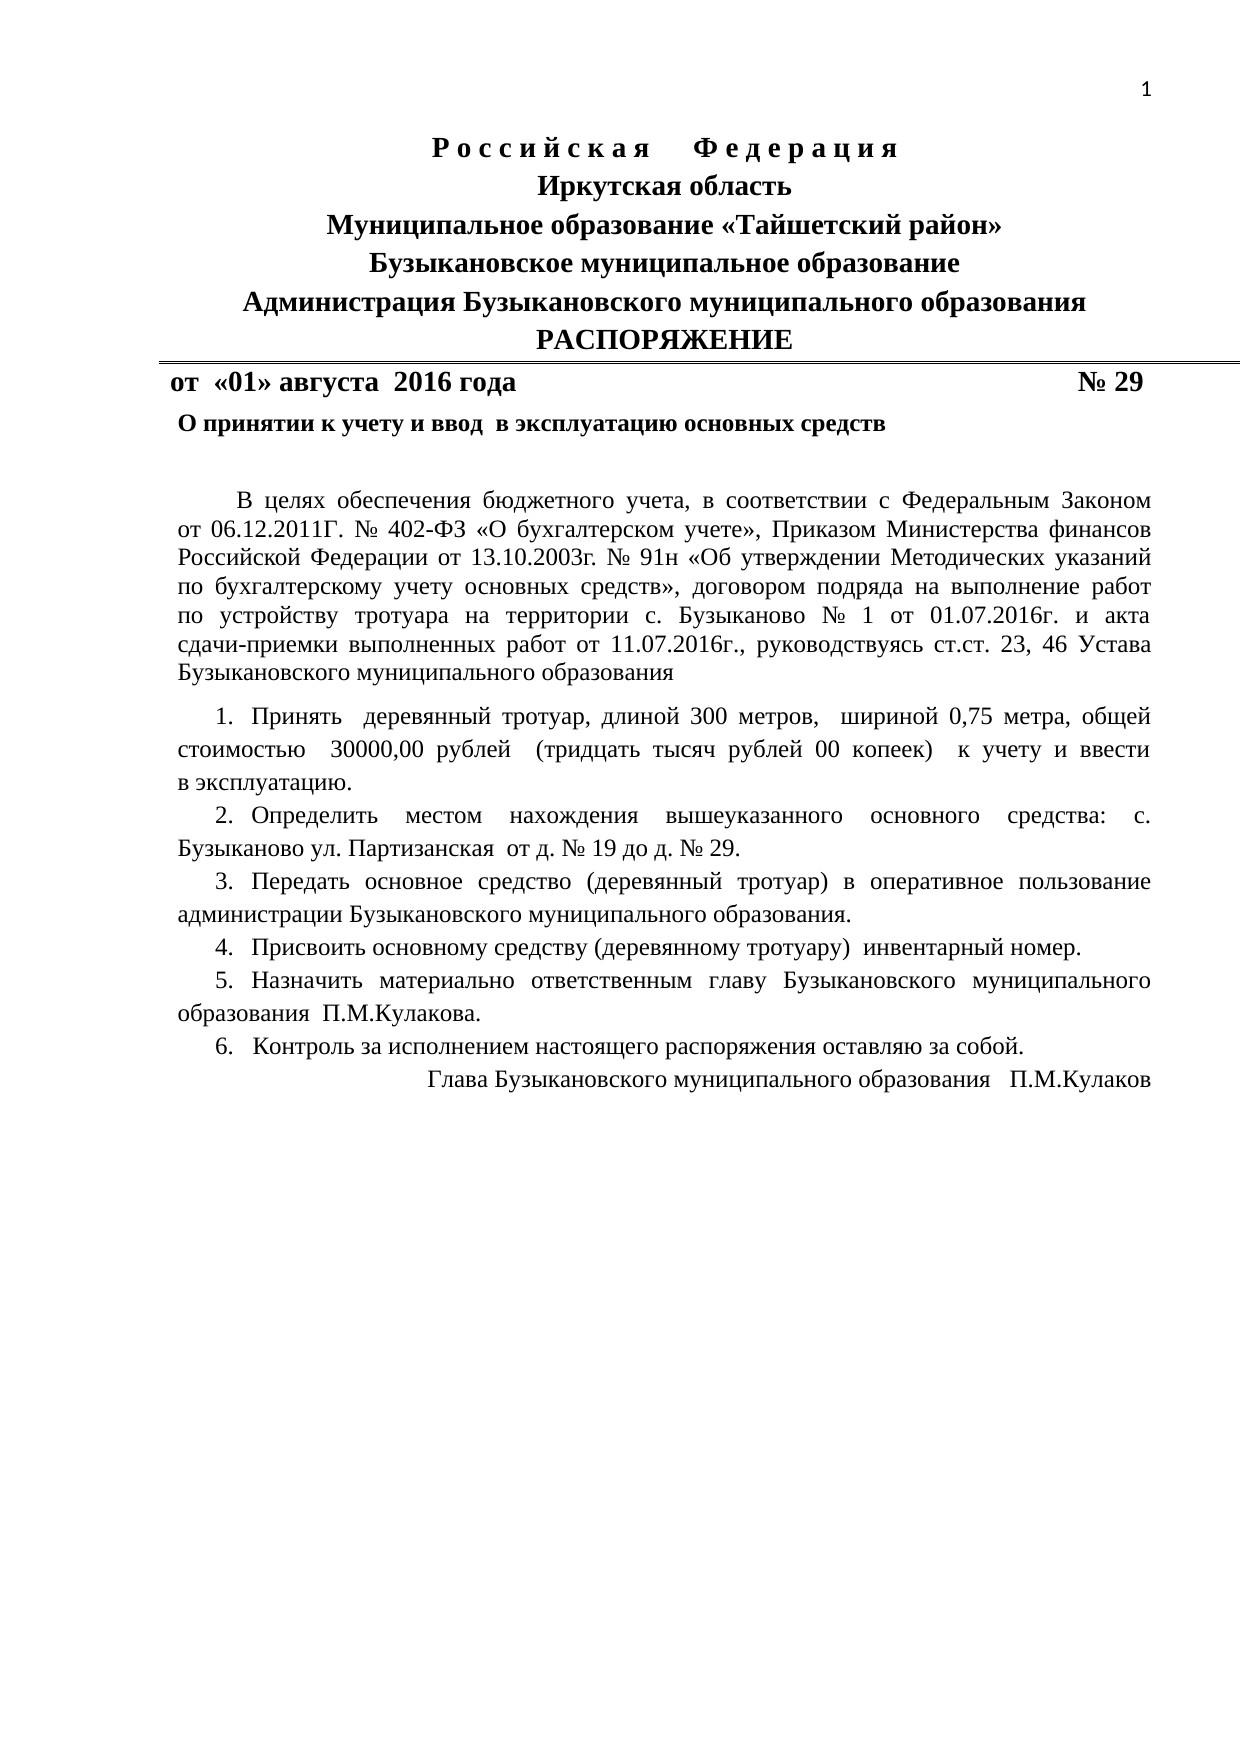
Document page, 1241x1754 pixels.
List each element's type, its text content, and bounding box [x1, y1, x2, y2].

list Принять деревянный тротуар, длиной 300 метров, шириной 0,75 метра, общей стоимостью 30000,00 рублей (тридцать тысяч рублей 00 копеек) к учету и ввести в эксплуатацию. [177, 701, 1152, 796]
text Муниципальное образование «Тайшетский район» [177, 207, 1152, 240]
table_header от «01» августа 2016 года № 29 [159, 364, 1240, 408]
text Администрация Бузыкановского муниципального образования [177, 284, 1152, 317]
list Назначить материально ответственным главу Бузыкановского муниципального образования П.М.Кулакова. [177, 965, 1152, 1027]
text Иркутская область [177, 168, 1152, 202]
text Р о с с и й с к а я Ф е д е р а ц и я [177, 130, 1152, 163]
text РАСПОРЯЖЕНИЕ [177, 322, 1152, 356]
list Присвоить основному средству (деревянному тротуару) инвентарный номер. [177, 932, 1152, 961]
list Контроль за исполнением настоящего распоряжения оставляю за собой. [215, 1031, 1152, 1060]
text Глава Бузыкановского муниципального образования П.М.Кулаков [177, 1064, 1152, 1093]
list Определить местом нахождения вышеуказанного основного средства: с. Бузыканово ул. Партизанская от д. № 19 до д. № 29. [177, 800, 1152, 862]
text В целях обеспечения бюджетного учета, в соответствии с Федеральным Законом от 06.12.2011Г. № 402-ФЗ «О бухгалтерском учете», Приказом Министерства финансов Российской Федерации от 13.10.2003г. № 91н «Об утверждении Методических указаний по бухгалтерскому учету основных средств», договором подряда на выполнение работ по устройству тротуара на территории с. Бузыканово № 1 от 01.07.2016г. и акта сдачи-приемки выполненных работ от 11.07.2016г., руководствуясь ст.ст. 23, 46 Устава Бузыкановского муниципального образования [177, 485, 1152, 686]
text Бузыкановское муниципальное образование [177, 245, 1152, 279]
table_cell О принятии к учету и ввод в эксплуатацию основных средств [166, 408, 1093, 485]
list Передать основное средство (деревянный тротуар) в оперативное пользование администрации Бузыкановского муниципального образования. [177, 866, 1152, 928]
